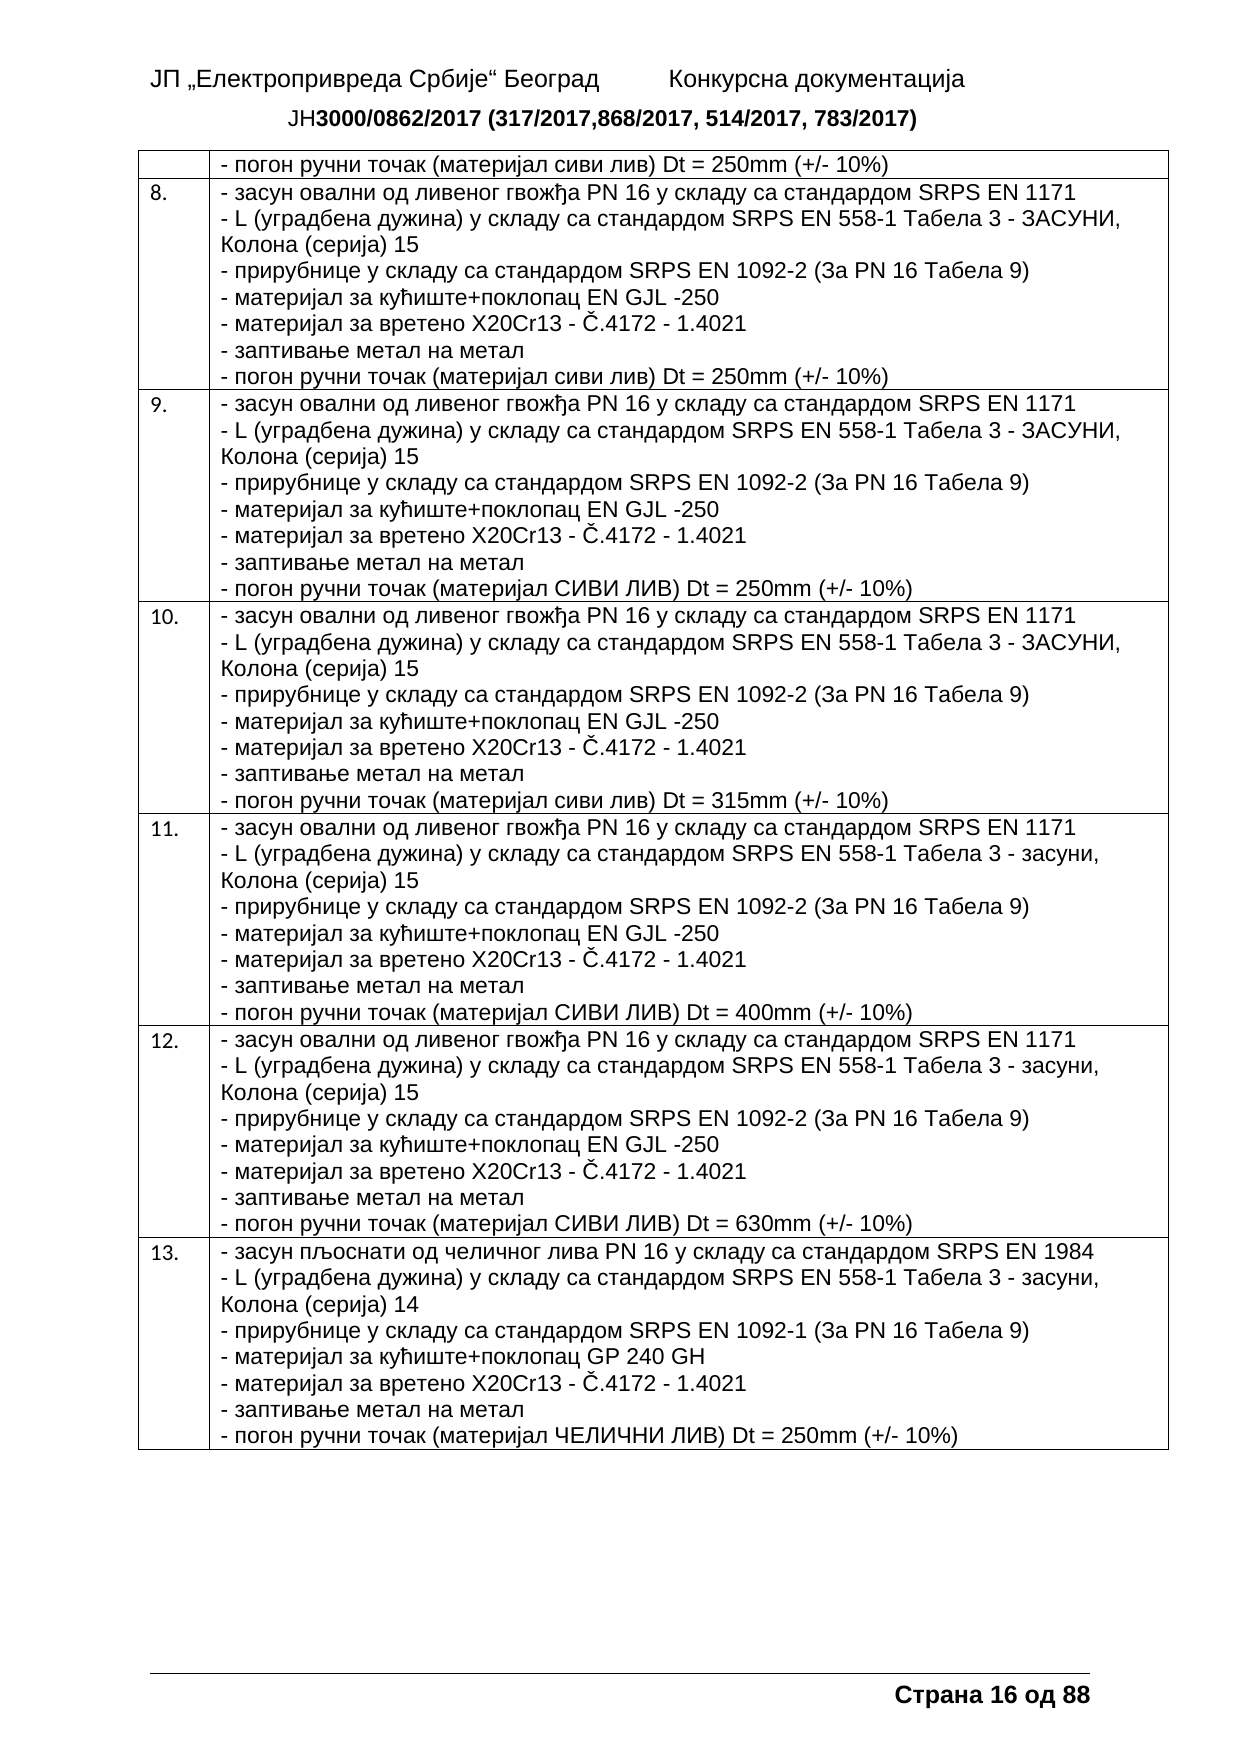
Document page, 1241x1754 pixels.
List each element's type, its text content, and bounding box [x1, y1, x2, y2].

table_cell - засун овални од ливеног гвожђа PN 16 у складу са стандардом SRPS EN 1171 - L (уградбена дужина) у складу са стандардом SRPS EN 558-1 Табела 3 - ЗАСУНИ, Колона (серија) 15 - прирубнице у складу са стандардом SRPS EN 1092-2 (За PN 16 Табела 9) - материјал за кућиште+поклопац EN GJL -250 - материјал за вретено X20Cr13 - Č.4172 - 1.4021 - заптивање метал на метал - погон ручни точак (материјал СИВИ ЛИВ) Dt = 250mm (+/- 10%) [210, 390, 1168, 601]
table_cell - засун овални од ливеног гвожђа PN 16 у складу са стандардом SRPS EN 1171 - L (уградбена дужина) у складу са стандардом SRPS EN 558-1 Табела 3 - ЗАСУНИ, Колона (серија) 15 - прирубнице у складу са стандардом SRPS EN 1092-2 (За PN 16 Табела 9) - материјал за кућиште+поклопац EN GJL -250 - материјал за вретено X20Cr13 - Č.4172 - 1.4021 - заптивање метал на метал - погон ручни точак (материјал сиви лив) Dt = 250mm (+/- 10%) [210, 179, 1168, 389]
table_cell 8. [139, 179, 209, 389]
table_cell 13. [139, 1238, 209, 1449]
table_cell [210, 151, 1168, 177]
table_cell - засун овални од ливеног гвожђа PN 16 у складу са стандардом SRPS EN 1171 - L (уградбена дужина) у складу са стандардом SRPS EN 558-1 Табела 3 - засуни, Колона (серија) 15 - прирубнице у складу са стандардом SRPS EN 1092-2 (За PN 16 Табела 9) - материјал за кућиште+поклопац EN GJL -250 - материјал за вретено X20Cr13 - Č.4172 - 1.4021 - заптивање метал на метал - погон ручни точак (материјал СИВИ ЛИВ) Dt = 400mm (+/- 10%) [210, 814, 1168, 1025]
table_cell 9. [139, 390, 209, 601]
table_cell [210, 1238, 1168, 1449]
table_cell 11. [139, 814, 209, 1025]
table_cell - засун овални од ливеног гвожђа PN 16 у складу са стандардом SRPS EN 1171 - L (уградбена дужина) у складу са стандардом SRPS EN 558-1 Табела 3 - засуни, Колона (серија) 15 - прирубнице у складу са стандардом SRPS EN 1092-2 (За PN 16 Табела 9) - материјал за кућиште+поклопац EN GJL -250 - материјал за вретено X20Cr13 - Č.4172 - 1.4021 - заптивање метал на метал - погон ручни точак (материјал СИВИ ЛИВ) Dt = 630mm (+/- 10%) [210, 1026, 1168, 1237]
table_cell 7. [139, 151, 209, 177]
table_cell - засун овални од ливеног гвожђа PN 16 у складу са стандардом SRPS EN 1171 - L (уградбена дужина) у складу са стандардом SRPS EN 558-1 Табела 3 - ЗАСУНИ, Колона (серија) 15 - прирубнице у складу са стандардом SRPS EN 1092-2 (За PN 16 Табела 9) - материјал за кућиште+поклопац EN GJL -250 - материјал за вретено X20Cr13 - Č.4172 - 1.4021 - заптивање метал на метал - погон ручни точак (материјал сиви лив) Dt = 315mm (+/- 10%) [210, 602, 1168, 813]
table_cell 10. [139, 602, 209, 813]
table_cell 12. [139, 1026, 209, 1237]
